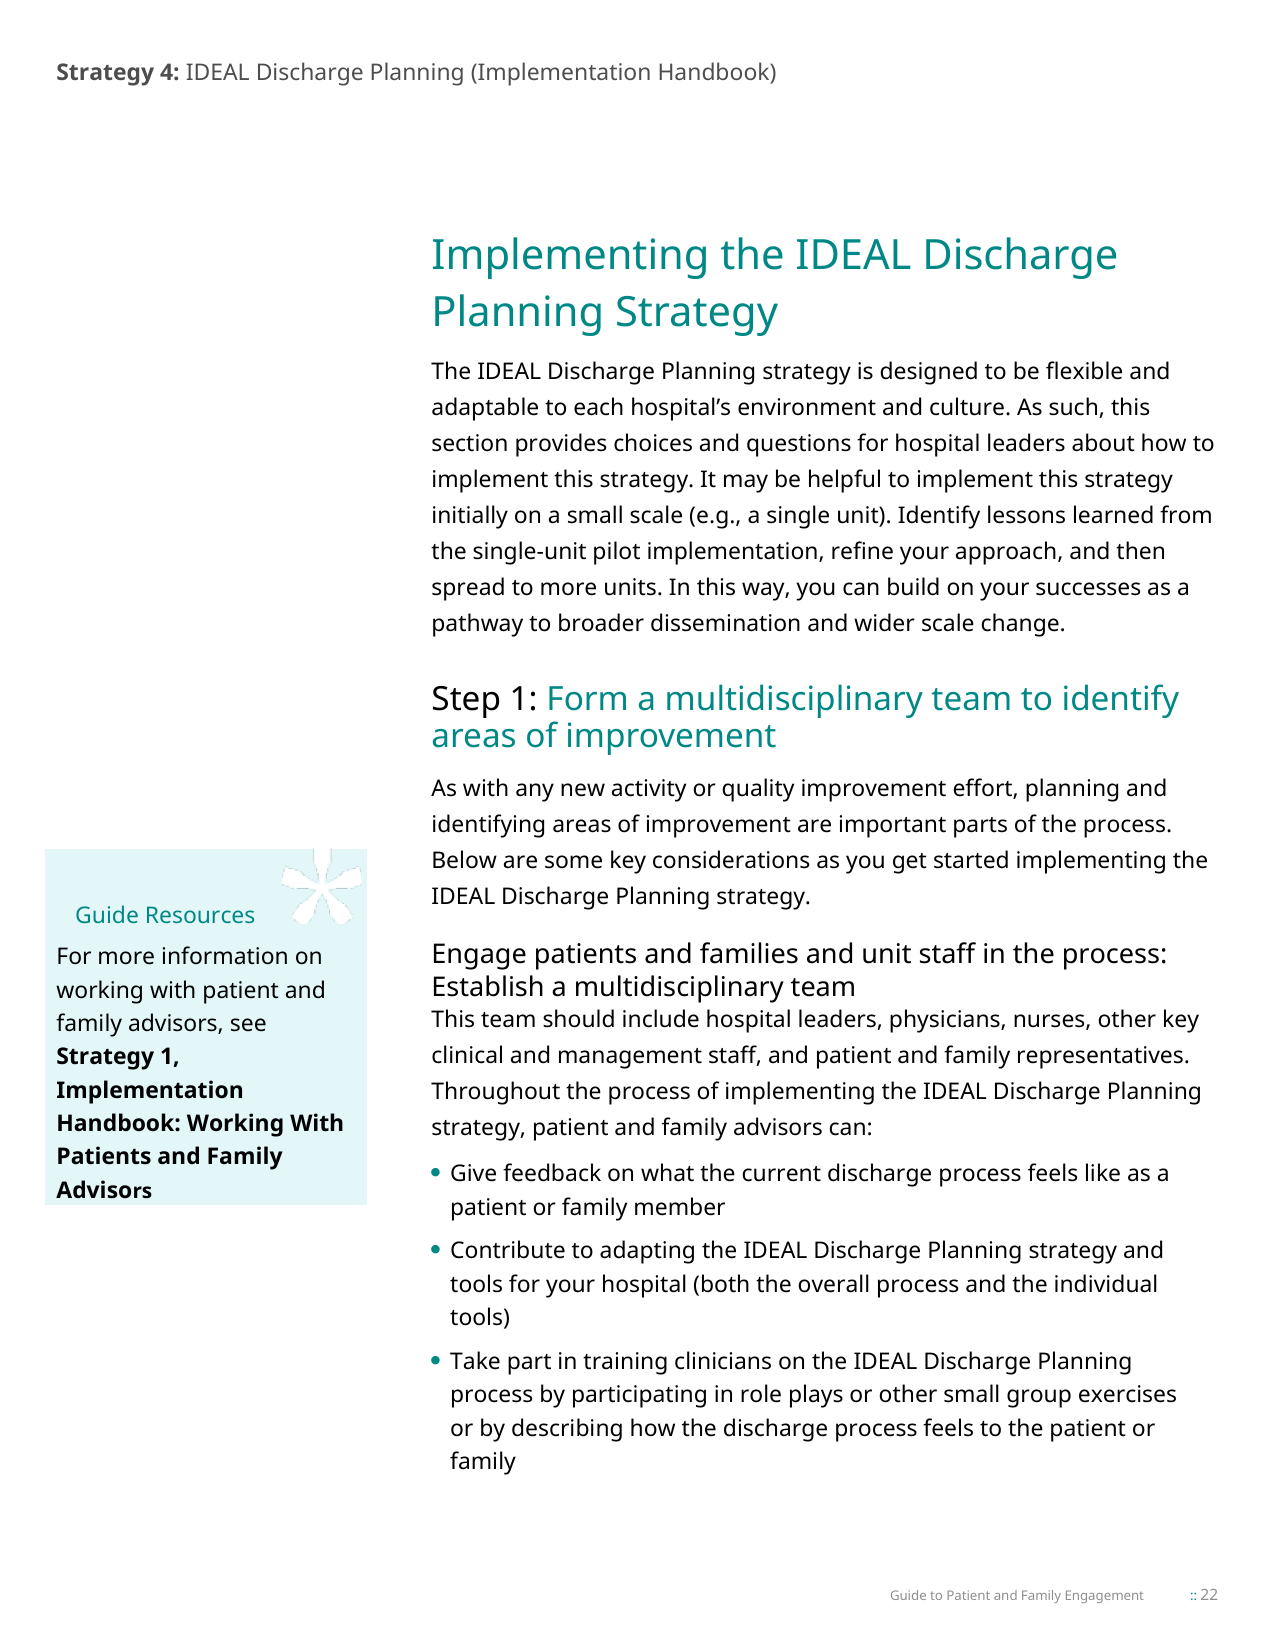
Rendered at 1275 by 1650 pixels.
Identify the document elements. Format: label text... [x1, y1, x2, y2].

text As with any new activity or quality improvement effort, planning and identifying areas of improvement are important parts of the process. Below are some key considerations as you get started implementing the IDEAL Discharge Planning strategy. [431, 772, 1218, 911]
subtitle Step 1: Form a multidisciplinary team to identify areas of improvement [431, 680, 1218, 755]
subtitle Engage patients and families and unit staff in the process: Establish a multidisciplinary team [431, 936, 1218, 1003]
text The IDEAL Discharge Planning strategy is designed to be flexible and adaptable to each hospital’s environment and culture. As such, this section provides choices and questions for hospital leaders about how to implement this strategy. It may be helpful to implement this strategy initially on a small scale (e.g., a single unit). Identify lessons learned from the single-unit pilot implementation, refine your approach, and then spread to more units. In this way, you can build on your successes as a pathway to broader dissemination and wider scale change. [431, 355, 1218, 638]
list Take part in training clinicians on the IDEAL Discharge Planning process by participating in role plays or other small group exercises or by describing how the discharge process feels to the patient or family [431, 1343, 1177, 1476]
text This team should include hospital leaders, physicians, nurses, other key clinical and management staff, and patient and family representatives. Throughout the process of implementing the IDEAL Discharge Planning strategy, patient and family advisors can: [431, 1003, 1218, 1142]
title Implementing the IDEAL Discharge Planning Strategy [431, 225, 1218, 338]
table_header Guide Resources [45, 849, 367, 938]
list Give feedback on what the current discharge process feels like as a patient or family member [431, 1155, 1177, 1222]
list Contribute to adapting the IDEAL Discharge Planning strategy and tools for your hospital (both the overall process and the individual tools) [431, 1232, 1177, 1332]
table_cell For more information on working with patient and family advisors, see Strategy 1, Implementation Handbook: Working With Patients and Family Advisors [45, 938, 367, 1205]
